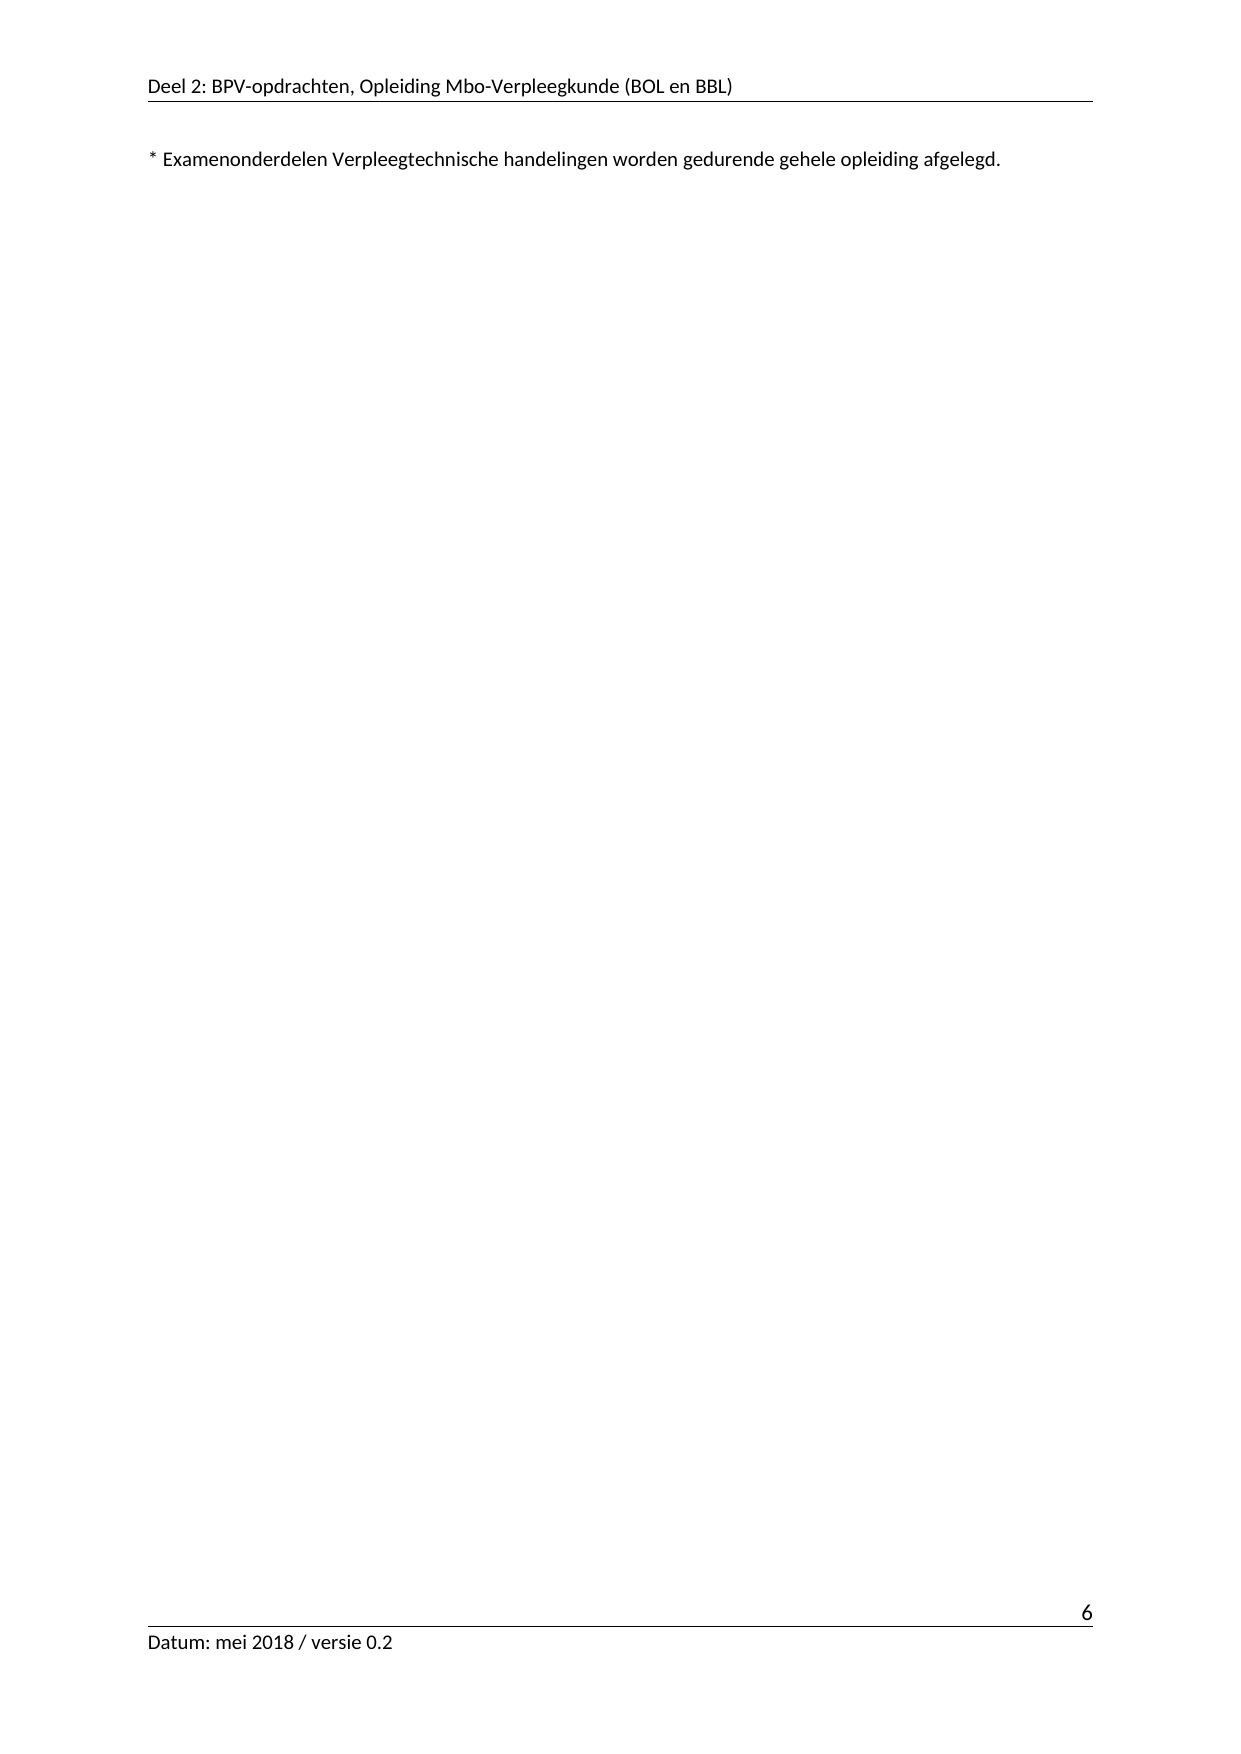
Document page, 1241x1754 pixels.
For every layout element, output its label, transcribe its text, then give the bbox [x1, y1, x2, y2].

text * Examenonderdelen Verpleegtechnische handelingen worden gedurende gehele opleiding afgelegd. [148, 146, 1093, 172]
